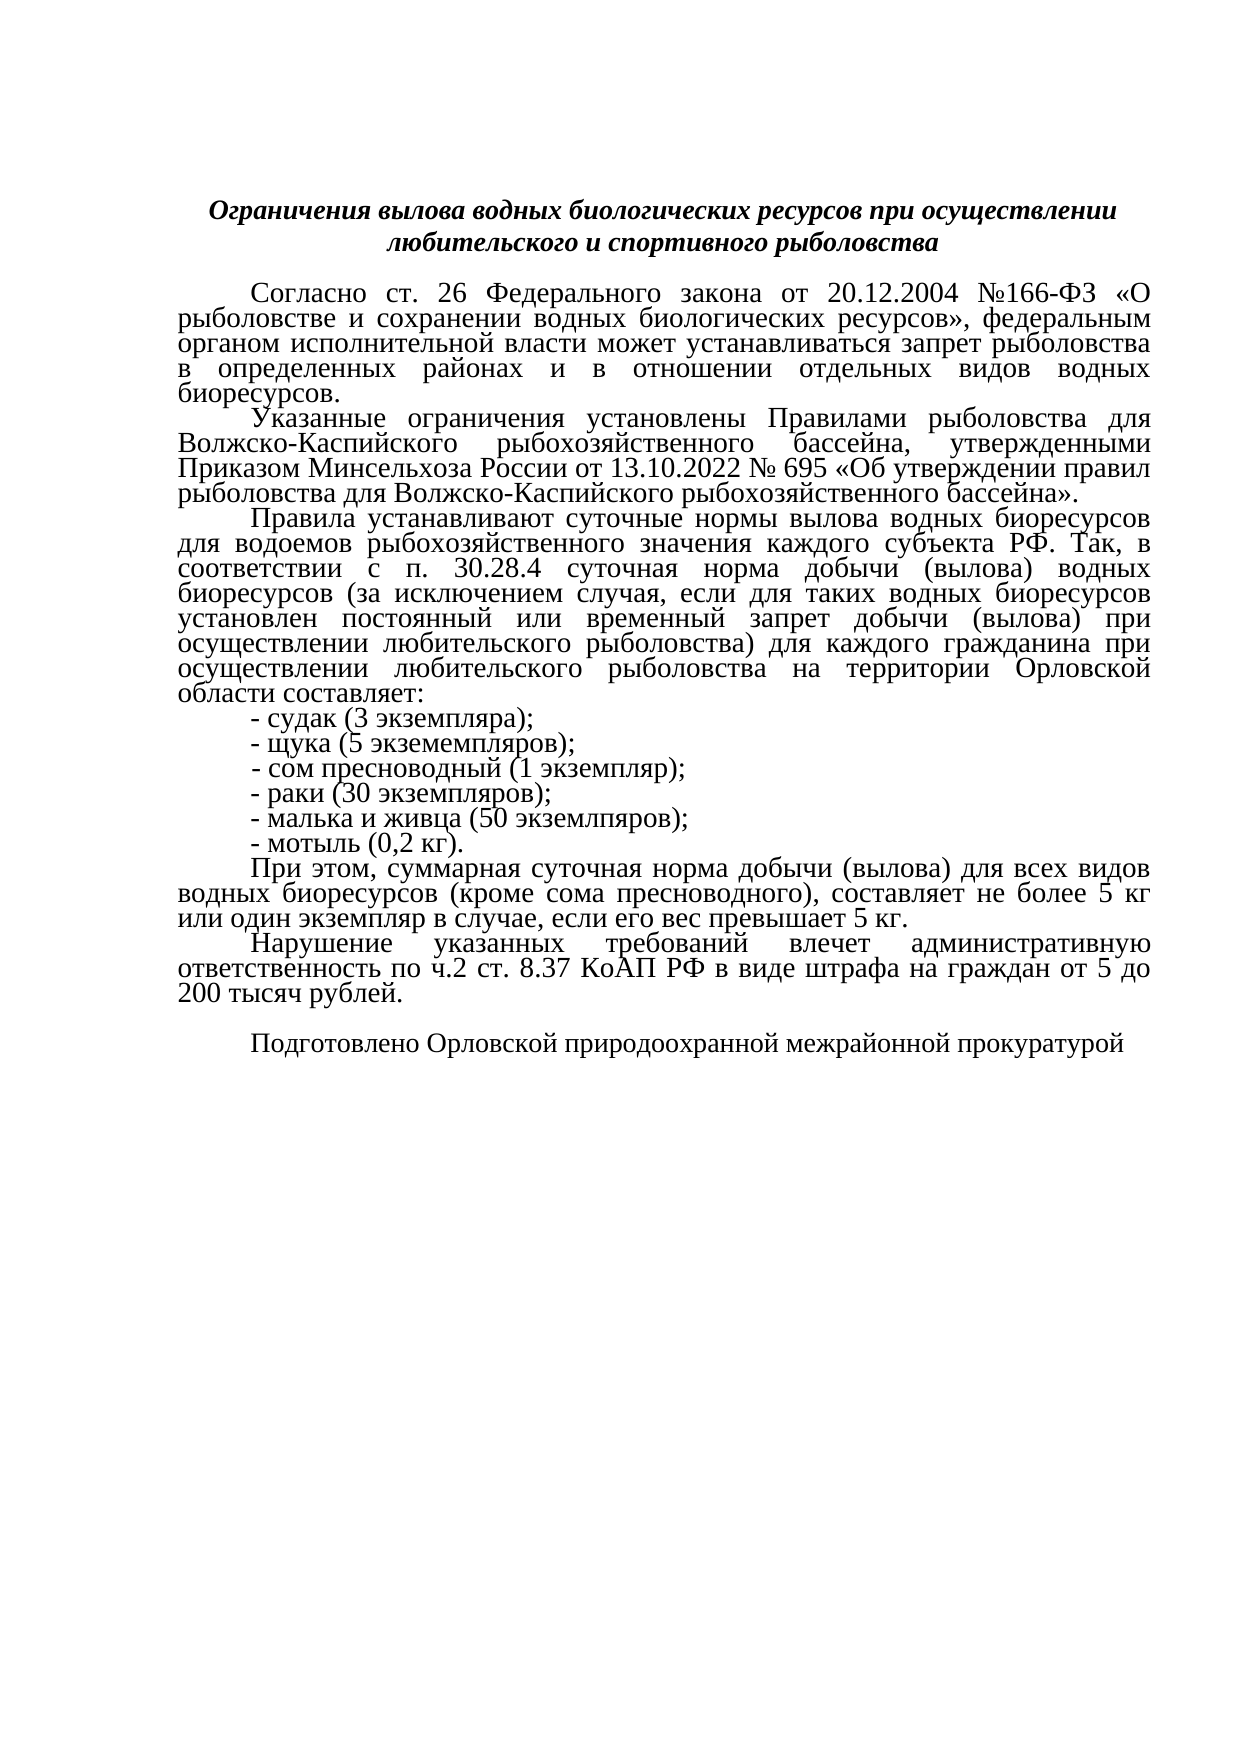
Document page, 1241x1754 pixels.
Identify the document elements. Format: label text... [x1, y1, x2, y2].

text Подготовлено Орловской природоохранной межрайонной прокуратурой [177, 1033, 1152, 1058]
text - судак (3 экземпляра); [348, 708, 1152, 733]
text - судак (3 экземпляра); [177, 708, 351, 733]
text - мотыль (0,2 кг). [177, 833, 374, 858]
text - раки (30 экземпляров); [177, 783, 338, 808]
text - сом пресноводный (1 экземпляр); [513, 758, 1152, 783]
text Указанные ограничения установлены Правилами рыболовства для Волжско-Каспийского рыбохозяйственного бассейна, утвержденными Приказом Минсельхоза России от 13.10.2022 № 695 «Об утверждении правил рыболовства для Волжско-Каспийского рыбохозяйственного бассейна». [177, 408, 1152, 508]
subtitle Ограничения вылова водных биологических ресурсов при осуществлении любительского и спортивного рыболовства [177, 193, 1152, 258]
text Правила устанавливают суточные нормы вылова водных биоресурсов для водоемов рыбохозяйственного значения каждого субъекта РФ. Так, в соответствии с п. 30.28.4 суточная норма добычи (вылова) водных биоресурсов (за исключением случая, если для таких водных биоресурсов установлен постоянный или временный запрет добычи (вылова) при осуществлении любительского рыболовства) для каждого гражданина при осуществлении любительского рыболовства на территории Орловской области составляет: [177, 508, 1152, 708]
text - раки (30 экземпляров); [335, 783, 1152, 808]
text - малька и живца (50 экземлпяров); [473, 808, 1152, 833]
text - мотыль (0,2 кг). [371, 833, 1152, 858]
text - щука (5 экземемпляров); [342, 733, 1152, 758]
text - щука (5 экземемпляров); [177, 733, 345, 758]
text Согласно ст. 26 Федерального закона от 20.12.2004 №166-ФЗ «О рыболовстве и сохранении водных биологических ресурсов», федеральным органом исполнительной власти может устанавливаться запрет рыболовства в определенных районах и в отношении отдельных видов водных биоресурсов. [177, 283, 1152, 408]
text При этом, суммарная суточная норма добычи (вылова) для всех видов водных биоресурсов (кроме сома пресноводного), составляет не более 5 кг или один экземпляр в случае, если его вес превышает 5 кг. [177, 858, 1152, 933]
text - малька и живца (50 экземлпяров); [177, 808, 476, 833]
text - сом пресноводный (1 экземпляр); [177, 758, 516, 783]
text Нарушение указанных требований влечет административную ответственность по ч.2 ст. 8.37 КоАП РФ в виде штрафа на граждан от 5 до 200 тысяч рублей. [177, 933, 1152, 1008]
